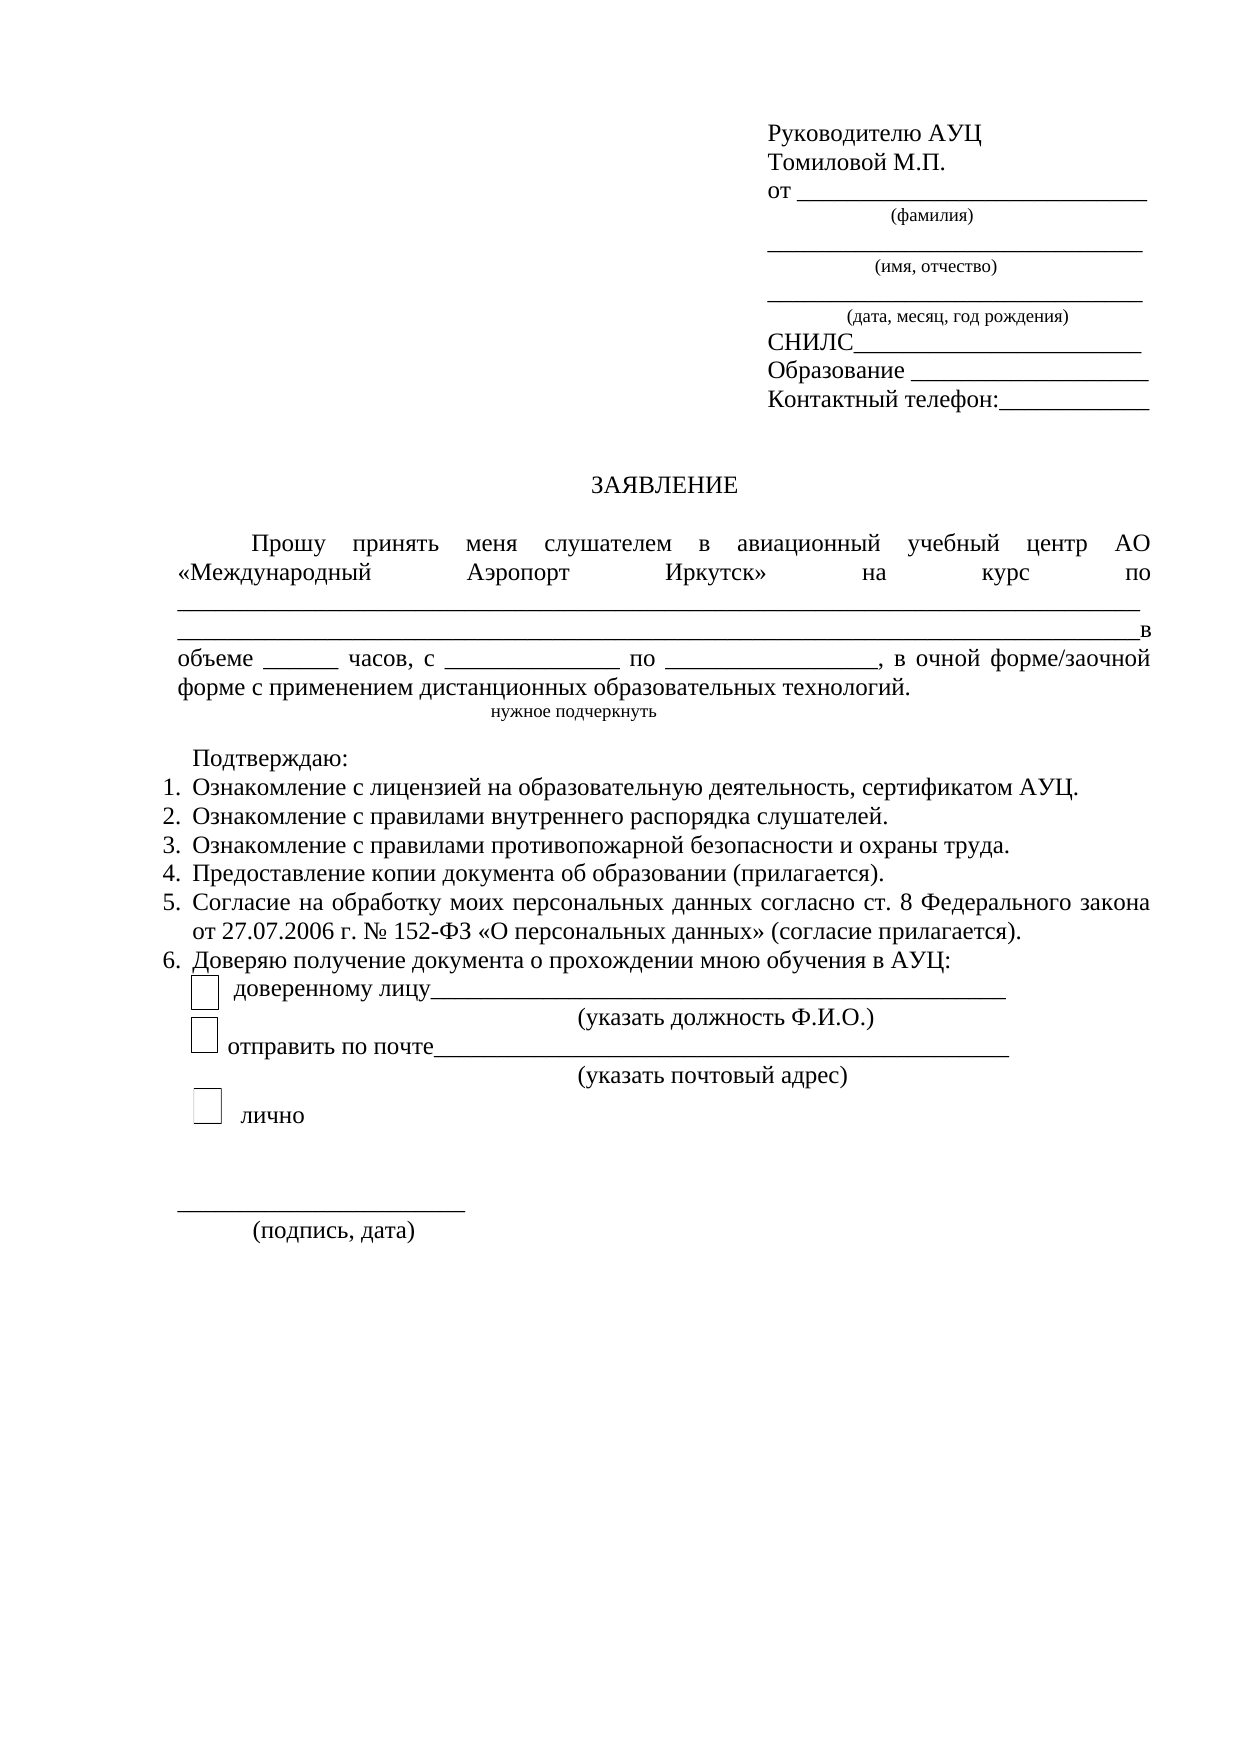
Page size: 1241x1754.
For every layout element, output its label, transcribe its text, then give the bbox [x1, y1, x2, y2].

list Подтверждаю: [192, 743, 1152, 772]
text Томиловой М.П. [767, 147, 1152, 176]
list Предоставление копии документа об образовании (прилагается). [162, 858, 1152, 887]
text ______________________________ [767, 226, 1152, 255]
text (подпись, дата) [177, 1215, 1152, 1244]
text нужное подчеркнуть [177, 700, 1152, 722]
picture [193, 1088, 222, 1124]
list Ознакомление с лицензией на образовательную деятельность, сертификатом АУЦ. [162, 772, 1152, 801]
text (дата, месяц, год рождения) [767, 305, 1152, 327]
text Контактный телефон:____________ [767, 384, 1152, 413]
text лично [181, 1088, 1152, 1129]
text отправить по почте______________________________________________ [177, 1031, 1152, 1060]
text Руководителю АУЦ [767, 118, 1152, 147]
text (имя, отчество) [767, 255, 1152, 276]
text СНИЛС_______________________ [767, 327, 1152, 355]
text от ____________________________ [767, 176, 1152, 204]
list Ознакомление с правилами противопожарной безопасности и охраны труда. [162, 830, 1152, 858]
list Ознакомление с правилами внутреннего распорядка слушателей. [162, 801, 1152, 830]
text ЗАЯВЛЕНИЕ [177, 470, 1152, 499]
text (указать почтовый адрес) [177, 1060, 1152, 1088]
list Доверяю получение документа о прохождении мною обучения в АУЦ: [162, 945, 1152, 973]
text (указать должность Ф.И.О.) [177, 1002, 1152, 1031]
text Образование ___________________ [767, 355, 1152, 384]
text _______________________ [177, 1186, 1152, 1215]
list Согласие на обработку моих персональных данных согласно ст. 8 Федерального закона от 27.07.2006 г. № 152-ФЗ «О персональных данных» (согласие прилагается). [162, 887, 1152, 945]
text Прошу принять меня слушателем в авиационный учебный центр АО «Международный Аэропорт Иркутск» на курс по __________________________________________________________________________________________________________________________________________________________в объеме ______ часов, с ______________ по _________________, в очной форме/заочной форме с применением дистанционных образовательных технологий. [177, 528, 1152, 700]
text (фамилия) [767, 204, 1152, 226]
text ______________________________ [767, 276, 1152, 305]
text доверенному лицу______________________________________________ [177, 973, 1152, 1002]
